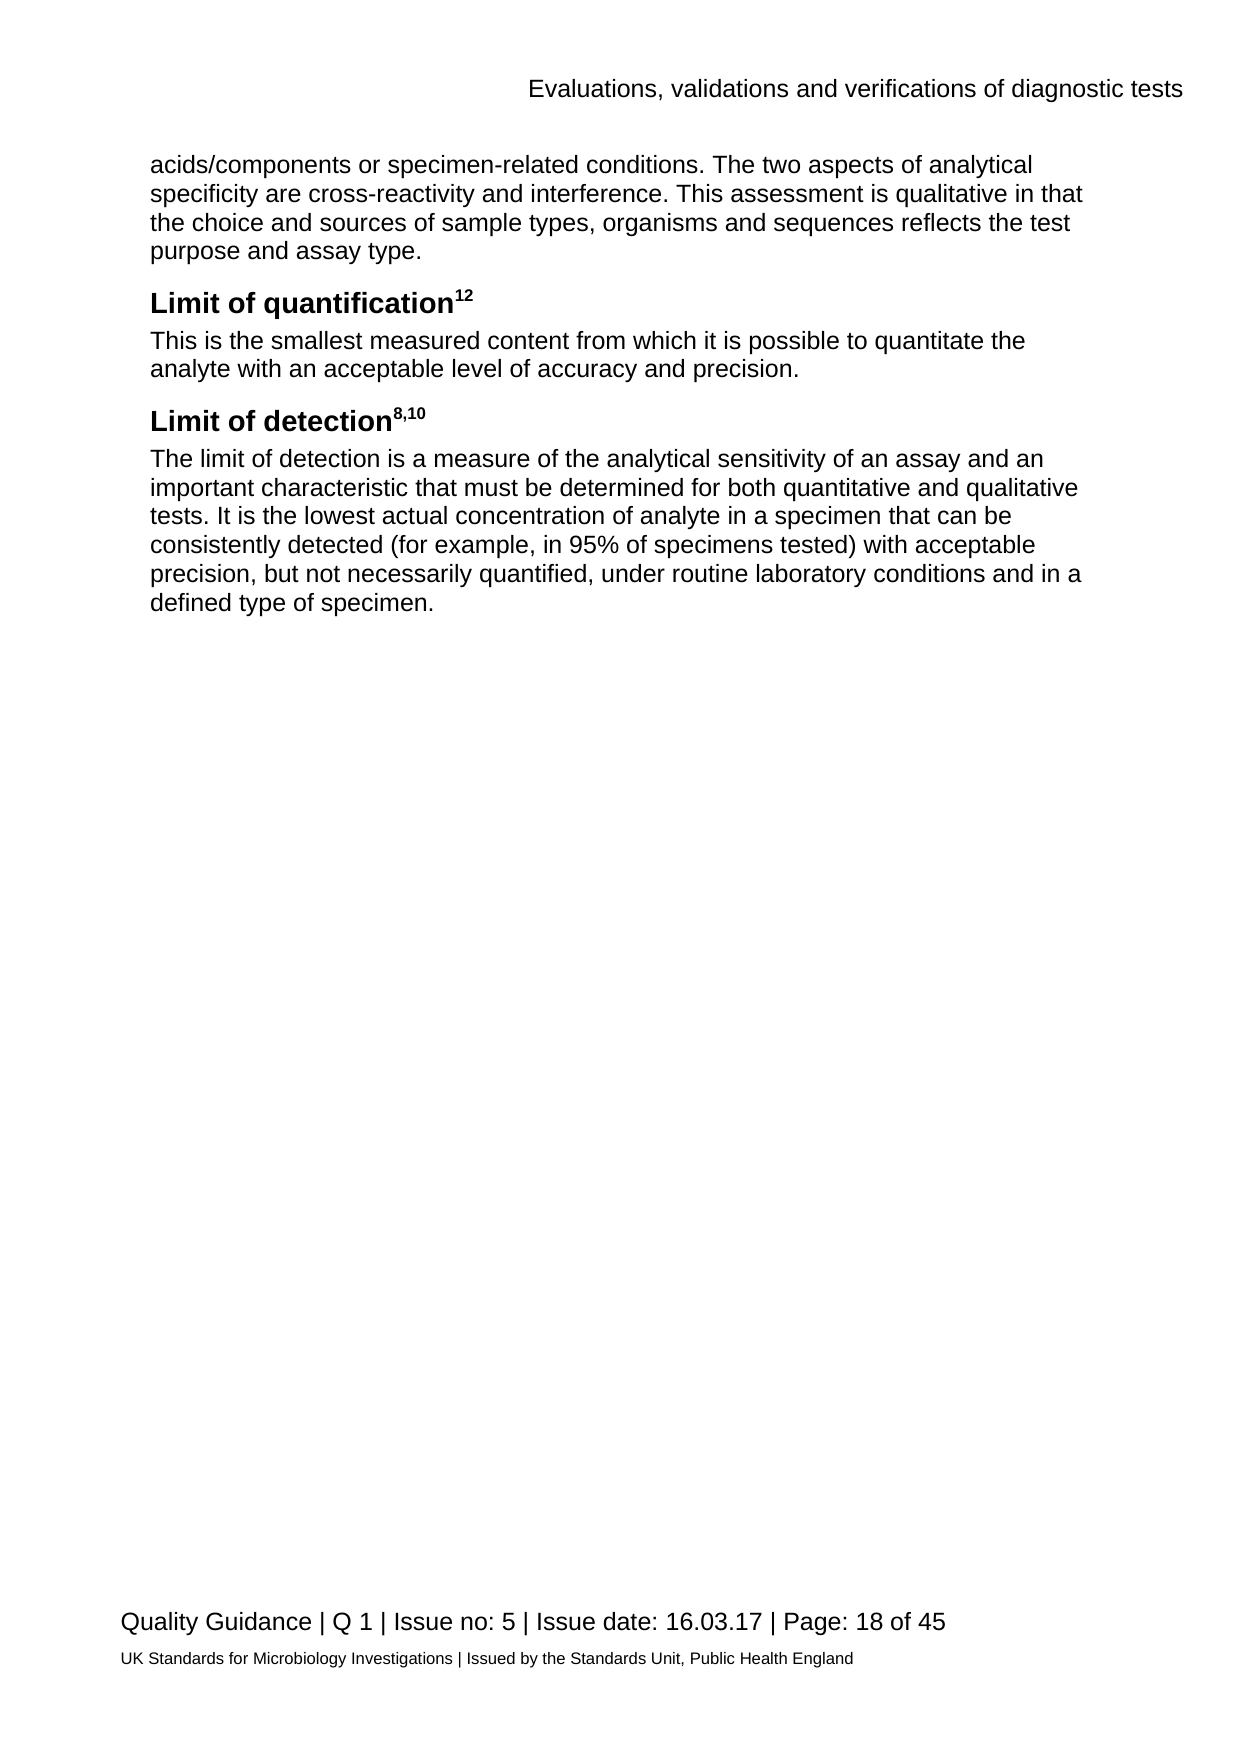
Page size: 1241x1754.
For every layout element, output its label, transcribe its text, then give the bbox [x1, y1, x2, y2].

text The limit of detection is a measure of the analytical sensitivity of an assay and an important characteristic that must be determined for both quantitative and qualitative tests. It is the lowest actual concentration of analyte in a specimen that can be consistently detected (for example, in 95% of specimens tested) with acceptable precision, but not necessarily quantified, under routine laboratory conditions and in a defined type of specimen. [150, 444, 1106, 616]
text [150, 150, 1106, 265]
subtitle Limit of quantification12 [150, 286, 1106, 319]
text This is the smallest measured content from which it is possible to quantitate the analyte with an acceptable level of accuracy and precision. [150, 326, 1106, 383]
subtitle Limit of detection8,10 [150, 404, 1106, 437]
